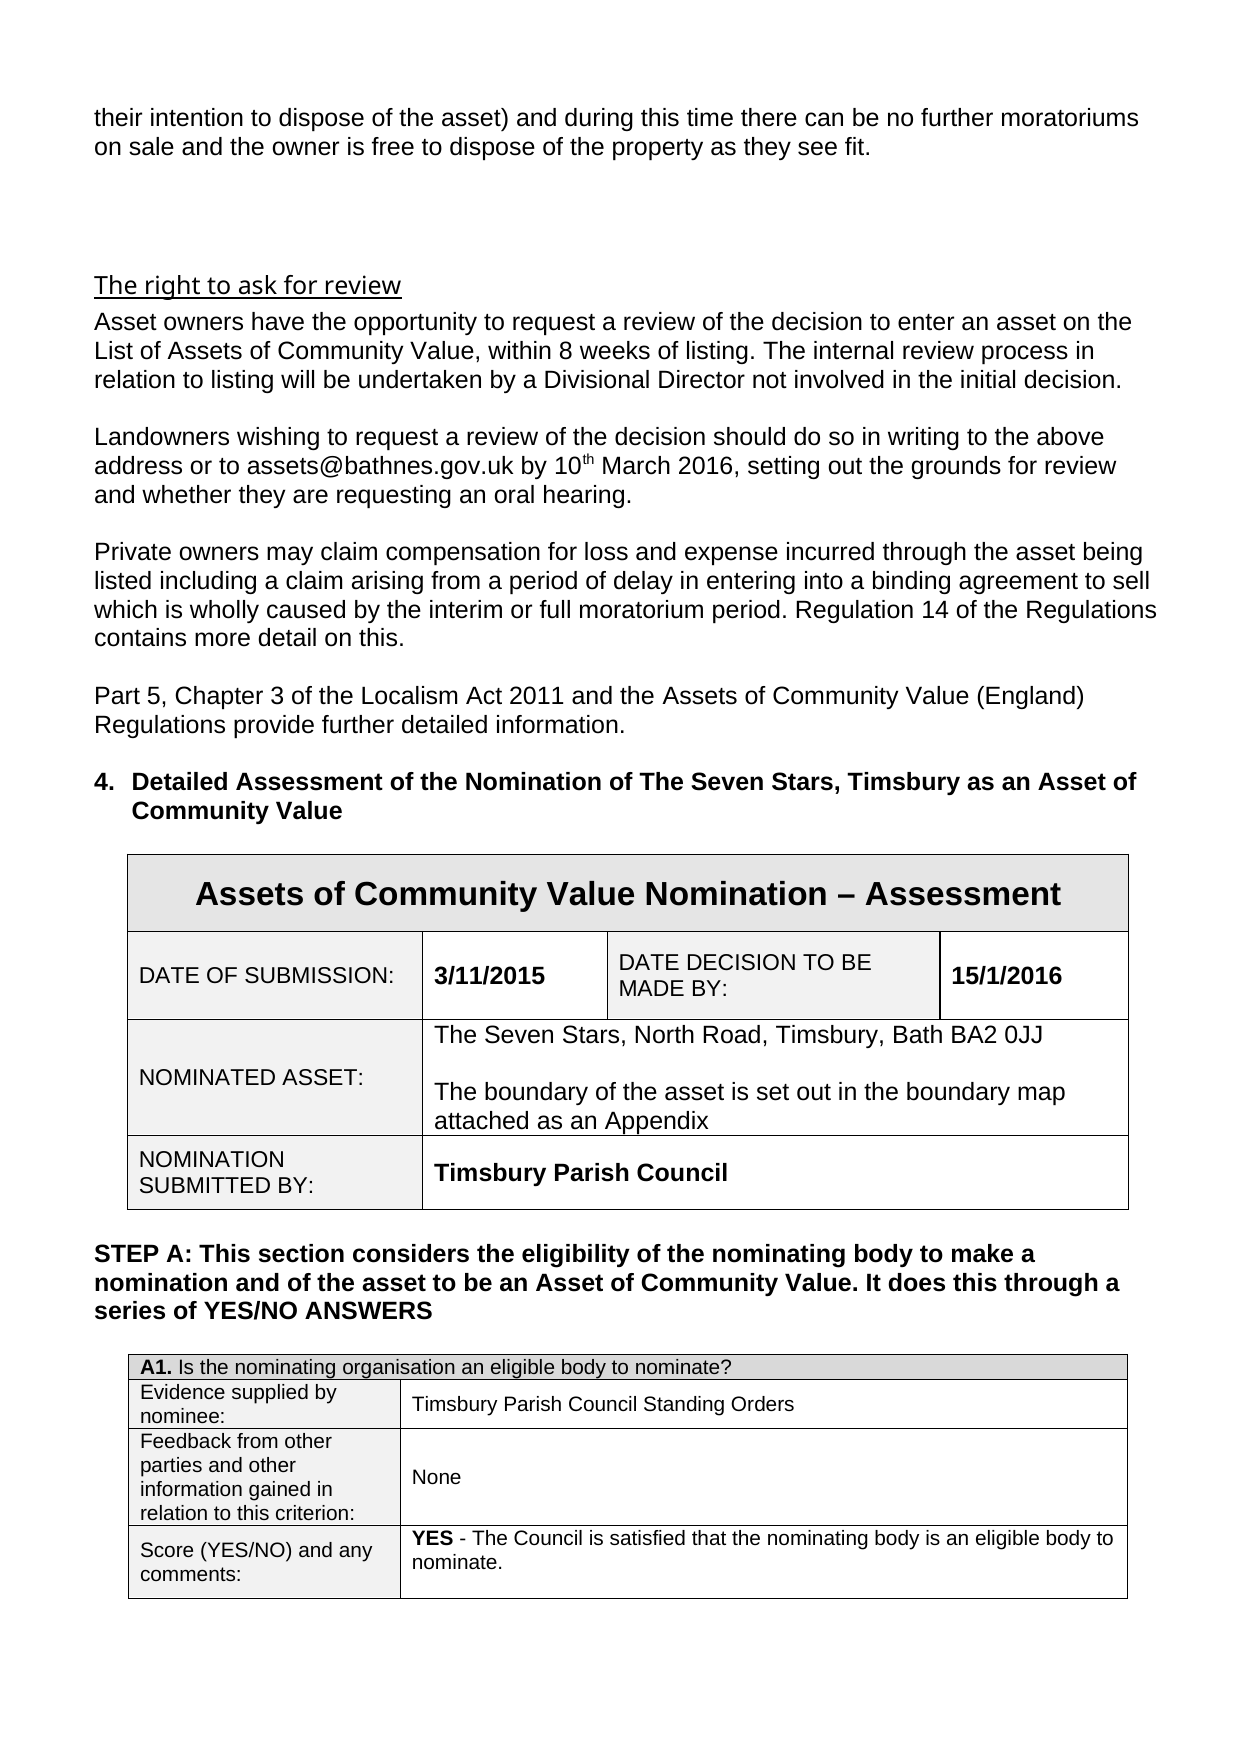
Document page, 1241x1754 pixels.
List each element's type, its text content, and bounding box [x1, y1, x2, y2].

table_header A1. Is the nominating organisation an eligible body to nominate? [129, 1355, 1127, 1379]
table_cell 15/1/2016 [941, 932, 1128, 1018]
text Private owners may claim compensation for loss and expense incurred through the asset being listed including a claim arising from a period of delay in entering into a binding agreement to sell which is wholly caused by the interim or full moratorium period. Regulation 14 of the Regulations contains more detail on this. [94, 537, 1162, 652]
table_cell The Seven Stars, North Road, Timsbury, Bath BA2 0JJ The boundary of the asset is set out in the boundary map attached as an Appendix [423, 1020, 1128, 1134]
table_cell Timsbury Parish Council [423, 1136, 1128, 1209]
list Detailed Assessment of the Nomination of The Seven Stars, Timsbury as an Asset of Community Value [94, 767, 1162, 825]
text The right to ask for review [94, 268, 1162, 302]
table_cell Score (YES/NO) and any comments: [129, 1526, 400, 1597]
text Landowners wishing to request a review of the decision should do so in writing to the above address or to assets@bathnes.gov.uk by 10th March 2016, setting out the grounds for review and whether they are requesting an oral hearing. [94, 422, 1162, 508]
table_cell NOMINATED ASSET: [128, 1020, 422, 1134]
table_cell Evidence supplied by nominee: [129, 1380, 400, 1428]
table_cell NOMINATION SUBMITTED BY: [128, 1136, 422, 1209]
table_cell 3/11/2015 [423, 932, 607, 1018]
text Part 5, Chapter 3 of the Localism Act 2011 and the Assets of Community Value (England) Regulations provide further detailed information. [94, 681, 1162, 738]
table_cell None [401, 1429, 1127, 1524]
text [94, 103, 1162, 161]
table_cell Feedback from other parties and other information gained in relation to this criterion: [129, 1429, 400, 1524]
table_cell YES - The Council is satisfied that the nominating body is an eligible body to nominate. [401, 1526, 1127, 1597]
table_cell DATE DECISION TO BE MADE BY: [608, 932, 939, 1018]
table_cell DATE OF SUBMISSION: [128, 932, 422, 1018]
table_cell Timsbury Parish Council Standing Orders [401, 1380, 1127, 1428]
text STEP A: This section considers the eligibility of the nominating body to make a nomination and of the asset to be an Asset of Community Value. It does this through a series of YES/NO ANSWERS [94, 1239, 1162, 1325]
text Asset owners have the opportunity to request a review of the decision to enter an asset on the List of Assets of Community Value, within 8 weeks of listing. The internal review process in relation to listing will be undertaken by a Divisional Director not involved in the initial decision. [94, 307, 1162, 393]
table_header Assets of Community Value Nomination – Assessment [128, 855, 1128, 931]
